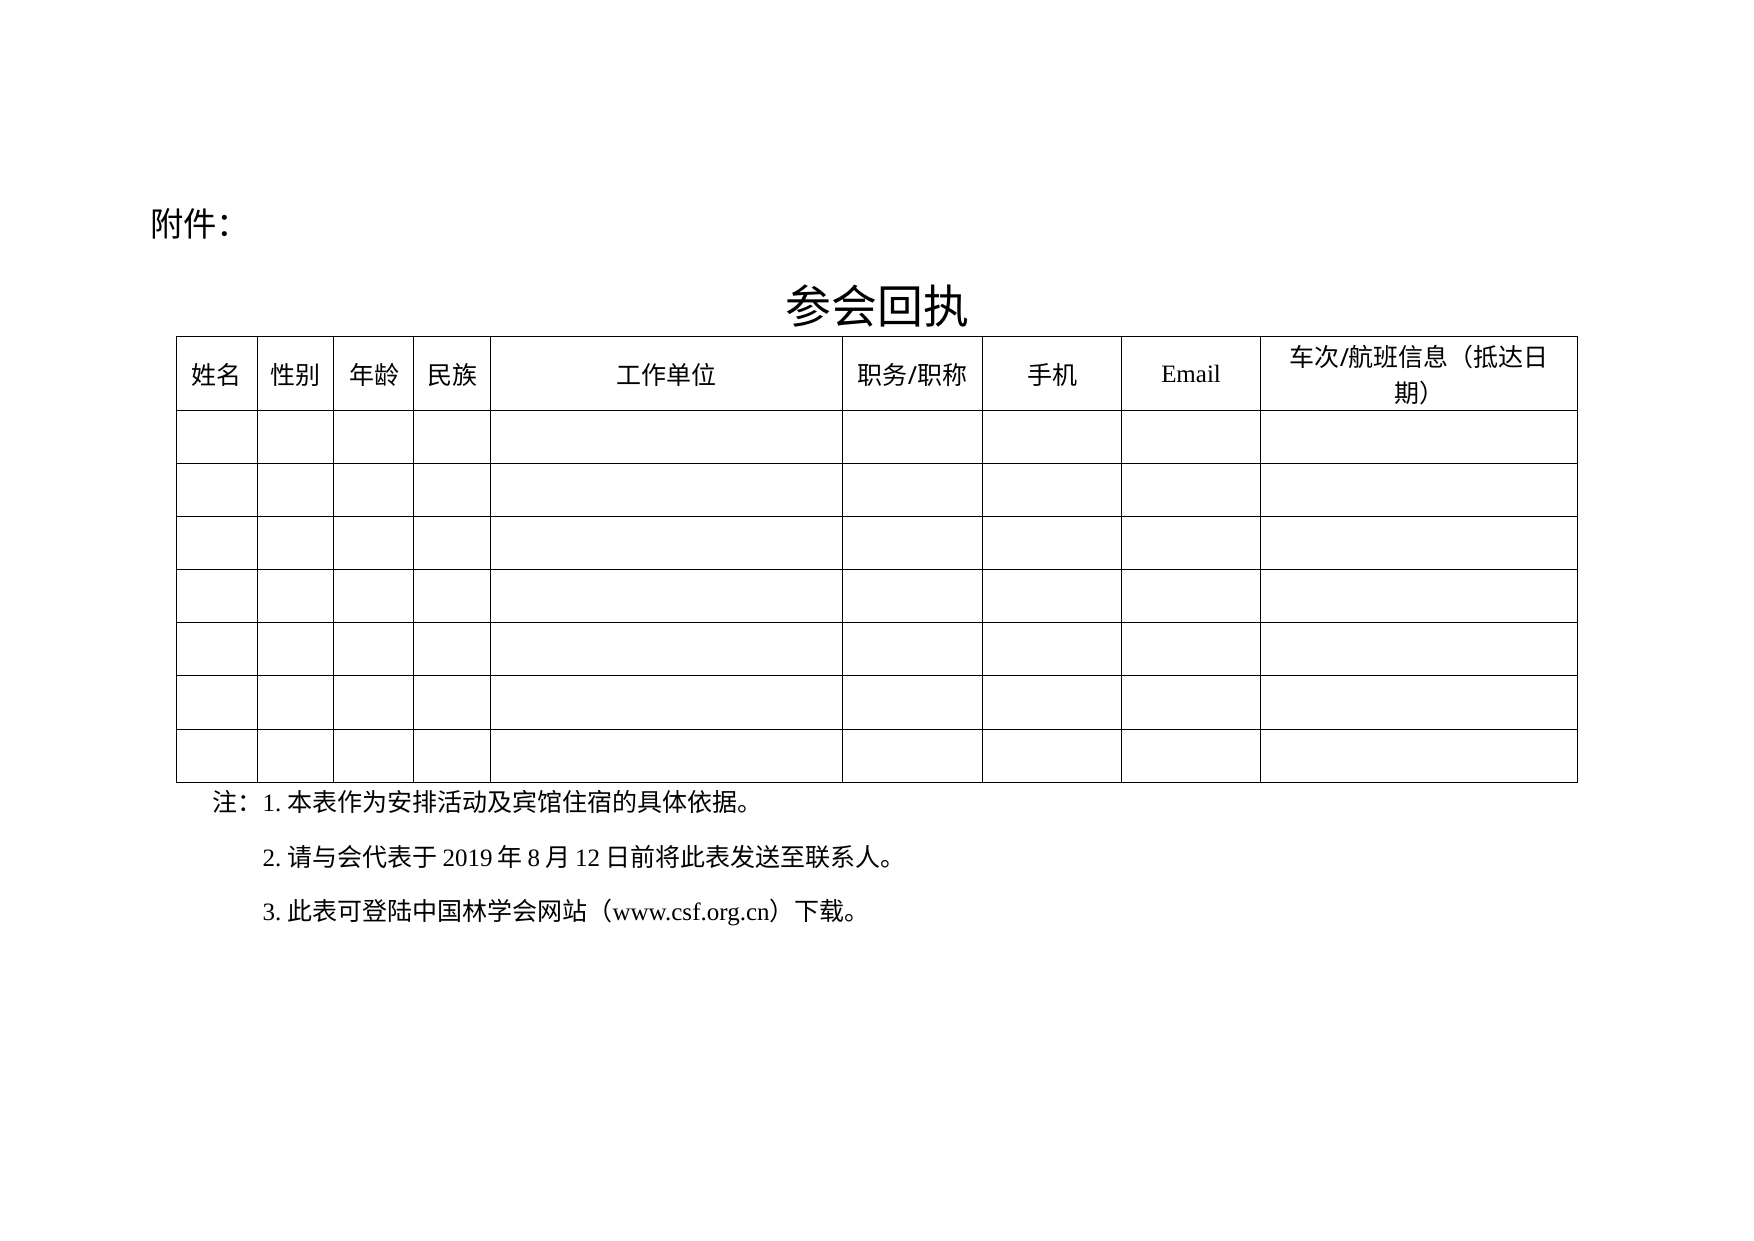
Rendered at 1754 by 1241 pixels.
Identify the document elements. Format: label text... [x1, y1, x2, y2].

table_header 年龄 [334, 337, 413, 410]
table_cell [414, 676, 490, 728]
table_cell [414, 464, 490, 516]
table_cell [491, 464, 842, 516]
table_cell [334, 464, 413, 516]
table_cell [491, 411, 842, 463]
table_cell [843, 570, 982, 622]
table_cell [983, 730, 1121, 782]
table_cell [414, 411, 490, 463]
table_cell [177, 464, 257, 516]
table_cell [1122, 623, 1260, 675]
table_cell [1261, 676, 1577, 728]
text 注：1. 本表作为安排活动及宾馆住宿的具体依据。 [150, 783, 1604, 819]
table_header 性别 [258, 337, 333, 410]
table_cell [1261, 411, 1577, 463]
table_cell [843, 623, 982, 675]
table_cell [258, 464, 333, 516]
table_header 职务/职称 [843, 337, 982, 410]
table_cell [1122, 730, 1260, 782]
table_header Email [1122, 337, 1260, 410]
table_header 车次/航班信息（抵达日期） [1261, 337, 1577, 410]
table_cell [177, 411, 257, 463]
table_cell [177, 676, 257, 728]
table_cell [334, 517, 413, 569]
table_cell [983, 464, 1121, 516]
table_cell [491, 517, 842, 569]
table_cell [334, 730, 413, 782]
table_cell [491, 570, 842, 622]
table_cell [414, 570, 490, 622]
table_cell [1261, 623, 1577, 675]
table_cell [491, 623, 842, 675]
table_cell [1122, 676, 1260, 728]
table_cell [983, 623, 1121, 675]
table_header 民族 [414, 337, 490, 410]
table_cell [843, 730, 982, 782]
table_cell [334, 570, 413, 622]
table_cell [983, 570, 1121, 622]
table_cell [1261, 730, 1577, 782]
table_cell [177, 730, 257, 782]
table_cell [334, 411, 413, 463]
table_cell [843, 517, 982, 569]
table_cell [983, 517, 1121, 569]
table_cell [258, 411, 333, 463]
table_header 姓名 [177, 337, 257, 410]
table_header 工作单位 [491, 337, 842, 410]
table_cell [843, 464, 982, 516]
table_cell [1261, 464, 1577, 516]
table_header 手机 [983, 337, 1121, 410]
text 2. 请与会代表于2019年8月12日前将此表发送至联系人。 [150, 837, 1604, 873]
table_cell [1122, 570, 1260, 622]
table_cell [258, 676, 333, 728]
table_cell [1122, 517, 1260, 569]
table_cell [843, 676, 982, 728]
table_cell [1261, 517, 1577, 569]
table_cell [258, 517, 333, 569]
table_cell [414, 517, 490, 569]
table_cell [843, 411, 982, 463]
text 参会回执 [150, 270, 1604, 336]
text 3. 此表可登陆中国林学会网站（www.csf.org.cn）下载。 [150, 891, 1604, 928]
table_cell [258, 623, 333, 675]
table_cell [1122, 411, 1260, 463]
table_cell [177, 570, 257, 622]
table_cell [491, 730, 842, 782]
table_cell [983, 676, 1121, 728]
table_cell [1122, 464, 1260, 516]
table_cell [177, 517, 257, 569]
table_cell [983, 411, 1121, 463]
text 附件： [150, 198, 1604, 246]
table_cell [334, 623, 413, 675]
table_cell [258, 570, 333, 622]
table_cell [1261, 570, 1577, 622]
table_cell [334, 676, 413, 728]
table_cell [258, 730, 333, 782]
table_cell [491, 676, 842, 728]
table_cell [177, 623, 257, 675]
table_cell [414, 623, 490, 675]
table_cell [414, 730, 490, 782]
